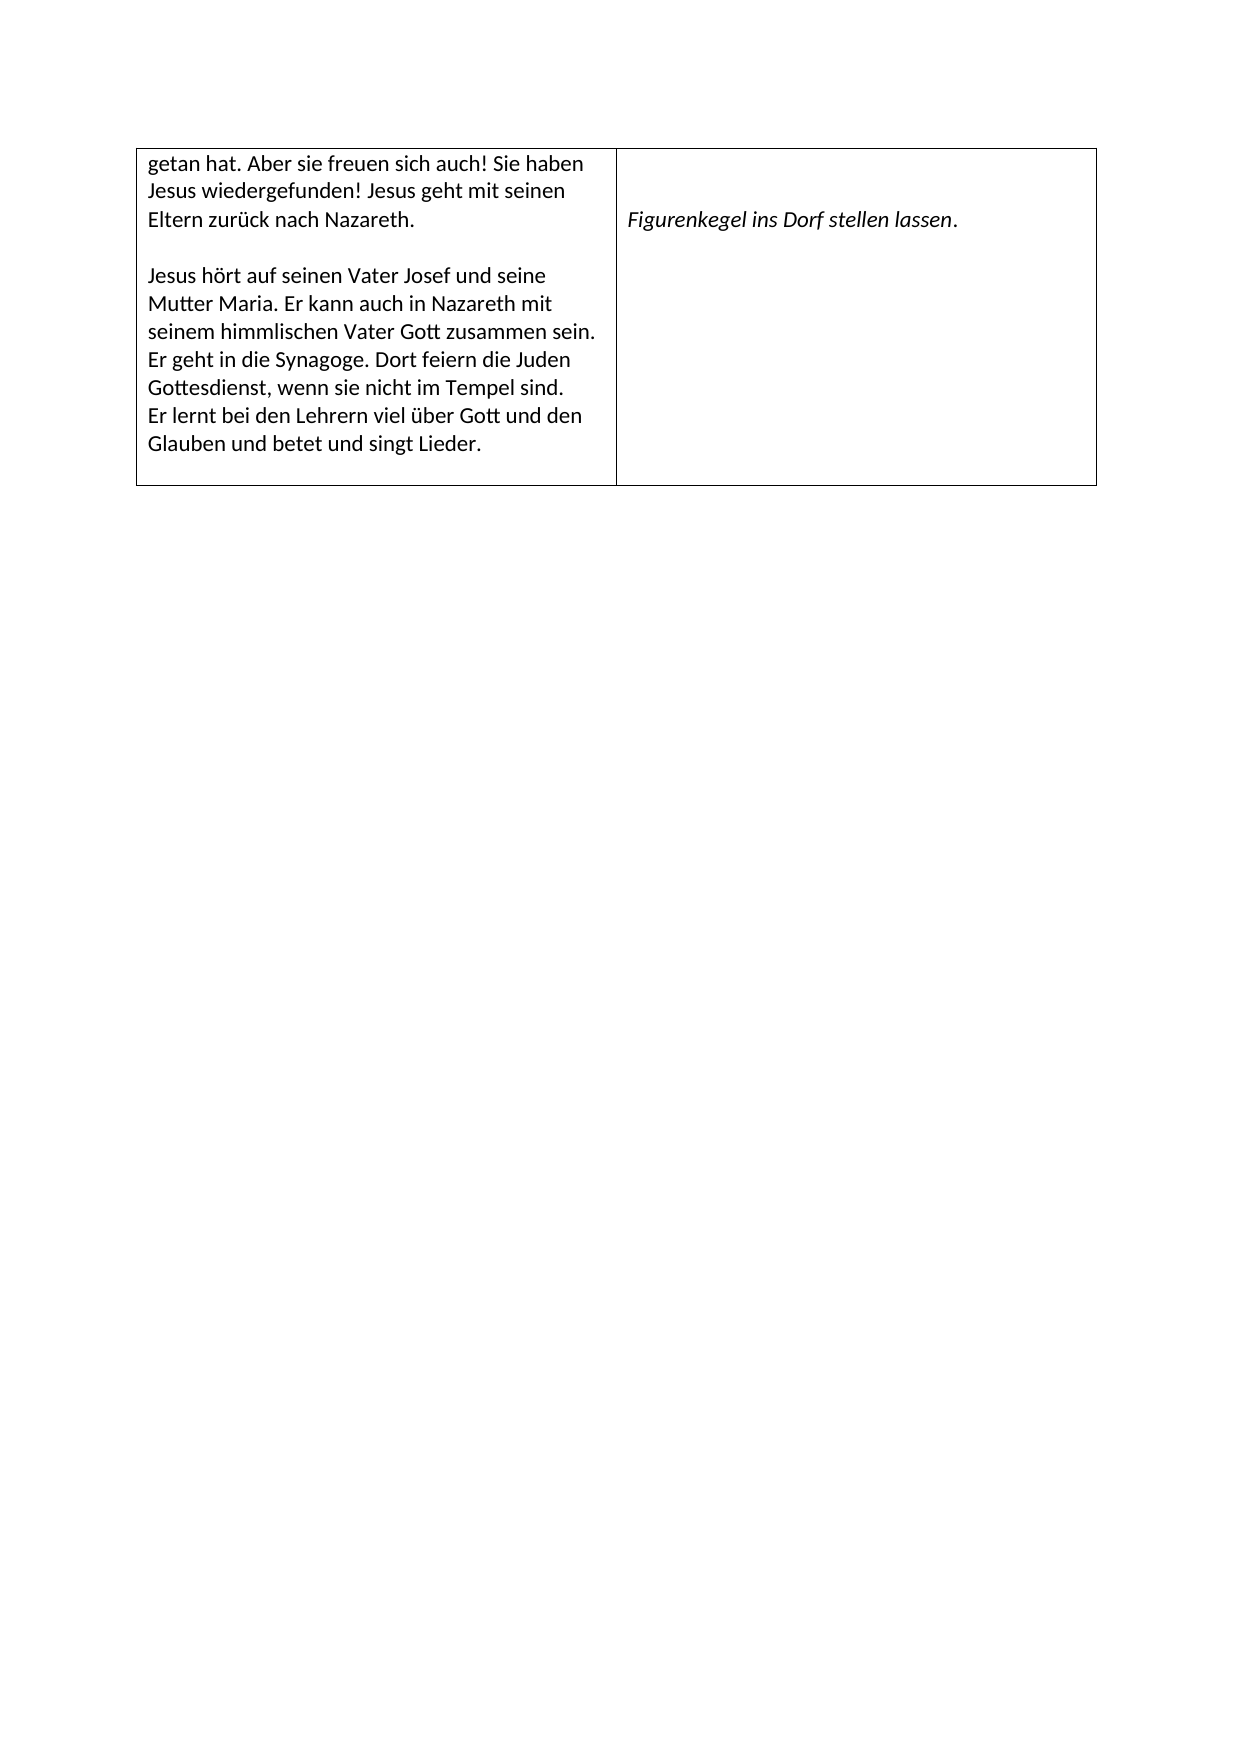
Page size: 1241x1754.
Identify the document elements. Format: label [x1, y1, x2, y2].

table_header [137, 149, 616, 485]
table_header [617, 149, 1096, 485]
